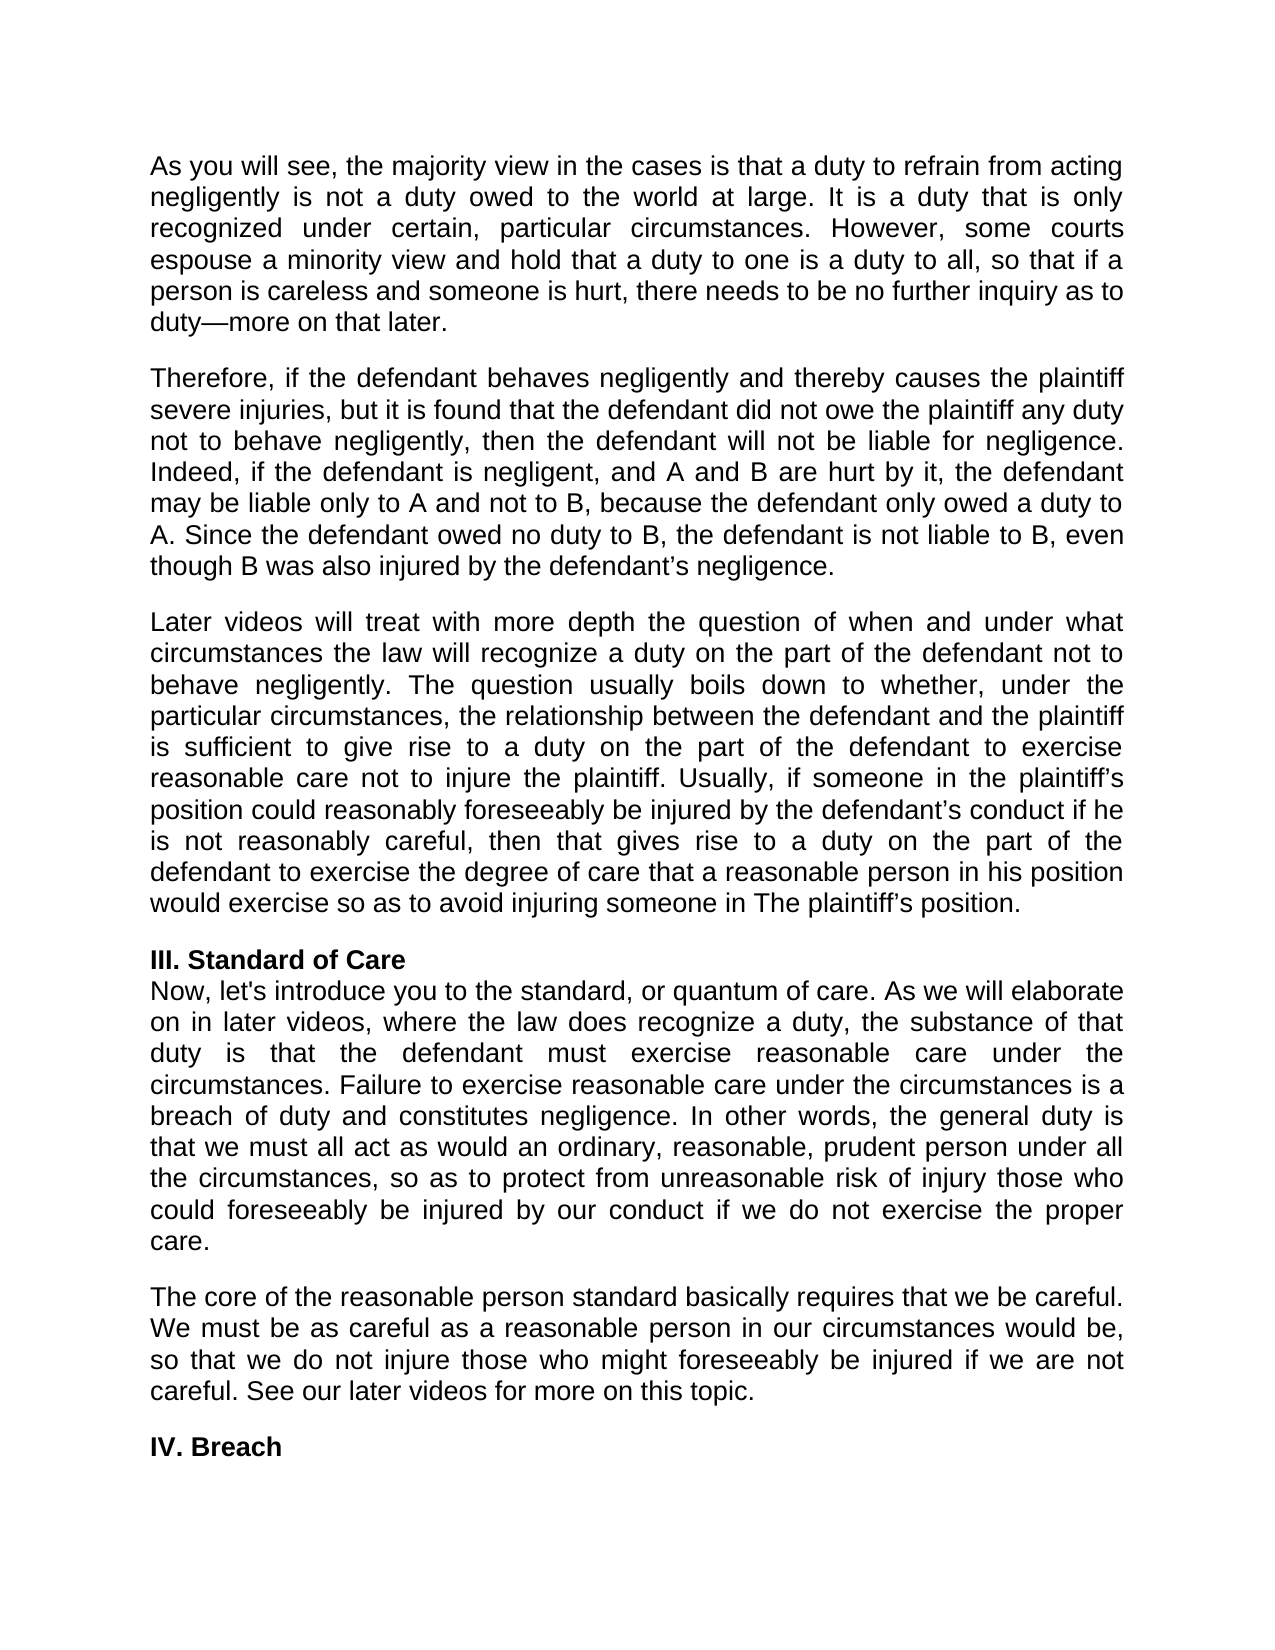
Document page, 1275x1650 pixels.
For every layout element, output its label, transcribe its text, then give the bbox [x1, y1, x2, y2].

text Therefore, if the defendant behaves negligently and thereby causes the plaintiff severe injuries, but it is found that the defendant did not owe the plaintiff any duty not to behave negligently, then the defendant will not be liable for negligence. Indeed, if the defendant is negligent, and A and B are hurt by it, the defendant may be liable only to A and not to B, because the defendant only owed a duty to A. Since the defendant owed no duty to B, the defendant is not liable to B, even though B was also injured by the defendant’s negligence. [150, 362, 1125, 581]
text III. Standard of Care [150, 944, 1125, 975]
text As you will see, the majority view in the cases is that a duty to refrain from acting negligently is not a duty owed to the world at large. It is a duty that is only recognized under certain, particular circumstances. However, some courts espouse a minority view and hold that a duty to one is a duty to all, so that if a person is careless and someone is hurt, there needs to be no further inquiry as to duty—more on that later. [150, 150, 1125, 337]
text IV. Breach [150, 1431, 1125, 1462]
text Later videos will treat with more depth the question of when and under what circumstances the law will recognize a duty on the part of the defendant not to behave negligently. The question usually boils down to whether, under the particular circumstances, the relationship between the defendant and the plaintiff is sufficient to give rise to a duty on the part of the defendant to exercise reasonable care not to injure the plaintiff. Usually, if someone in the plaintiff’s position could reasonably foreseeably be injured by the defendant’s conduct if he is not reasonably careful, then that gives rise to a duty on the part of the defendant to exercise the degree of care that a reasonable person in his position would exercise so as to avoid injuring someone in The plaintiff’s position. [150, 606, 1125, 919]
text Now, let's introduce you to the standard, or quantum of care. As we will elaborate on in later videos, where the law does recognize a duty, the substance of that duty is that the defendant must exercise reasonable care under the circumstances. Failure to exercise reasonable care under the circumstances is a breach of duty and constitutes negligence. In other words, the general duty is that we must all act as would an ordinary, reasonable, prudent person under all the circumstances, so as to protect from unreasonable risk of injury those who could foreseeably be injured by our conduct if we do not exercise the proper care. [150, 975, 1125, 1256]
text The core of the reasonable person standard basically requires that we be careful. We must be as careful as a reasonable person in our circumstances would be, so that we do not injure those who might foreseeably be injured if we are not careful. See our later videos for more on this topic. [150, 1281, 1125, 1406]
